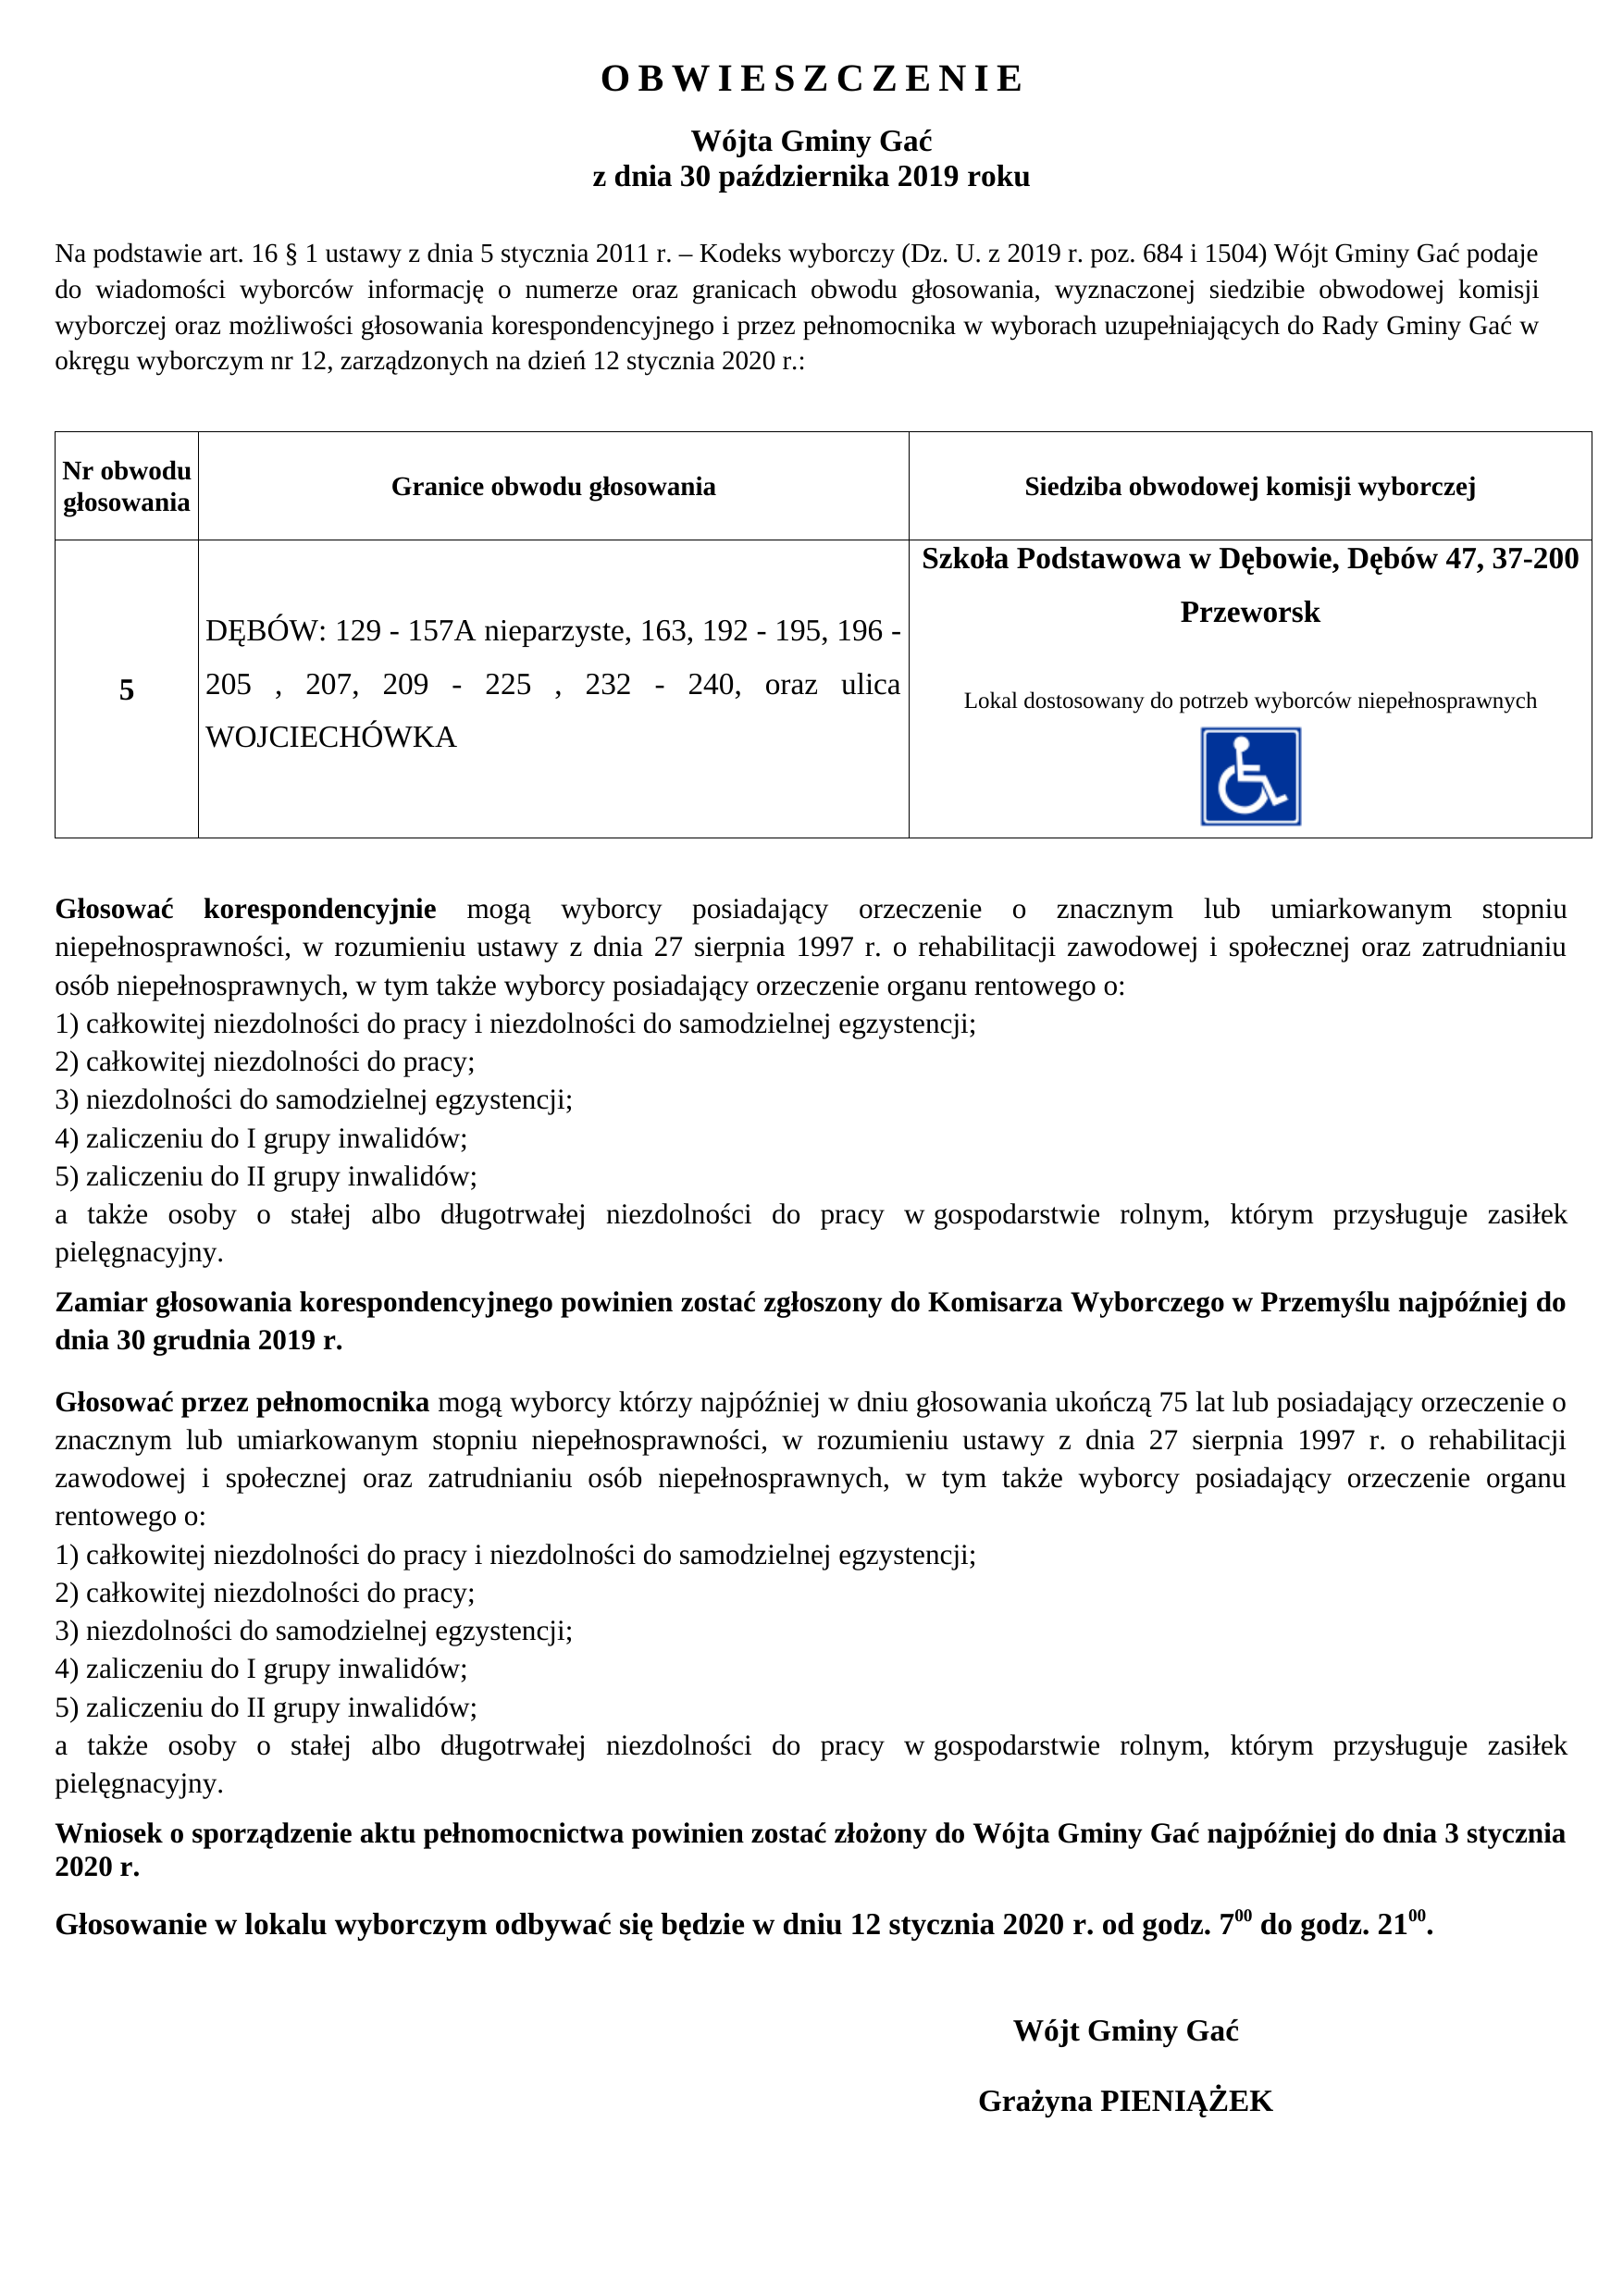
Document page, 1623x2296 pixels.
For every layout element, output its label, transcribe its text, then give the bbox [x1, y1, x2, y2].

text Zamiar głosowania korespondencyjnego powinien zostać zgłoszony do Komisarza Wyborczego w Przemyślu najpóźniej do dnia 30 grudnia 2019 r. [55, 1285, 1568, 1356]
text a także osoby о stałej albo długotrwałej niezdolności do pracy w gospodarstwie rolnym, którym przysługuje zasiłek pielęgnacyjny. [55, 1197, 1568, 1268]
text 5) zaliczeniu do II grupy inwalidów; [55, 1690, 1568, 1723]
text Wójt Gminy Gać [711, 2012, 1541, 2047]
text 2) całkowitej niezdolności do pracy; [55, 1575, 1568, 1608]
text Głosować przez pełnomocnika mogą wyborcy którzy najpóźniej w dniu głosowania ukończą 75 lat lub posiadający orzeczenie o znacznym lub umiarkowanym stopniu niepełnosprawności, w rozumieniu ustawy z dnia 27 sierpnia 1997 r. o rehabilitacji zawodowej i społecznej oraz zatrudnianiu osób niepełnosprawnych, w tym także wyborcy posiadający orzeczenie organu rentowego o: [55, 1384, 1568, 1532]
text Wniosek o sporządzenie aktu pełnomocnictwa powinien zostać złożony do Wójta Gminy Gać najpóźniej do dnia 3 stycznia 2020 r. [55, 1816, 1568, 1882]
text Na podstawie art. 16 § 1 ustawy z dnia 5 stycznia 2011 r. – Kodeks wyborczy (Dz. U. z 2019 r. poz. 684 i 1504) Wójt Gminy Gać podaje do wiadomości wyborców informację o numerze oraz granicach obwodu głosowania, wyznaczonej siedzibie obwodowej komisji wyborczej oraz możliwości głosowania korespondencyjnego i przez pełnomocnika w wyborach uzupełniających do Rady Gminy Gać w okręgu wyborczym nr 12, zarządzonych na dzień 12 stycznia 2020 r.: [55, 238, 1541, 376]
table_header Granice obwodu głosowania [199, 432, 909, 540]
subtitle OBWIESZCZENIE [55, 55, 1568, 99]
table_cell DĘBÓW: 129 - 157A nieparzyste, 163, 192 - 195, 196 - 205 , 207, 209 - 225 , 232 - 240, oraz ulica WOJCIECHÓWKA [199, 540, 909, 838]
table_header Siedziba obwodowej komisji wyborczej [910, 432, 1592, 540]
text 3) niezdolności do samodzielnej egzystencji; [55, 1613, 1568, 1646]
text z dnia 30 października 2019 roku [55, 157, 1568, 193]
text 4) zaliczeniu do I grupy inwalidów; [55, 1121, 1568, 1154]
text 4) zaliczeniu do I grupy inwalidów; [55, 1651, 1568, 1684]
text Głosować korespondencyjnie mogą wyborcy posiadający orzeczenie o znacznym lub umiarkowanym stopniu niepełnosprawności, w rozumieniu ustawy z dnia 27 sierpnia 1997 r. o rehabilitacji zawodowej i społecznej oraz zatrudnianiu osób niepełnosprawnych, w tym także wyborcy posiadający orzeczenie organu rentowego o: [55, 891, 1568, 1001]
text 2) całkowitej niezdolności do pracy; [55, 1044, 1568, 1077]
text Głosowanie w lokalu wyborczym odbywać się będzie w dniu 12 stycznia 2020 r. od godz. 700 do godz. 2100. [55, 1905, 1568, 1941]
table_cell Szkoła Podstawowa w Dębowie, Dębów 47, 37-200 Przeworsk Lokal dostosowany do potrzeb wyborców niepełnosprawnych [910, 540, 1592, 838]
text 5) zaliczeniu do II grupy inwalidów; [55, 1159, 1568, 1192]
text 3) niezdolności do samodzielnej egzystencji; [55, 1082, 1568, 1115]
table_cell 5 [56, 540, 198, 838]
text Grażyna PIENIĄŻEK [711, 2083, 1541, 2118]
table_header Nr obwodu głosowania [56, 432, 198, 540]
text Wójta Gminy Gać [55, 122, 1568, 157]
text 1) całkowitej niezdolności do pracy i niezdolności do samodzielnej egzystencji; [55, 1006, 1568, 1039]
text a także osoby о stałej albo długotrwałej niezdolności do pracy w gospodarstwie rolnym, którym przysługuje zasiłek pielęgnacyjny. [55, 1728, 1568, 1799]
text 1) całkowitej niezdolności do pracy i niezdolności do samodzielnej egzystencji; [55, 1537, 1568, 1570]
